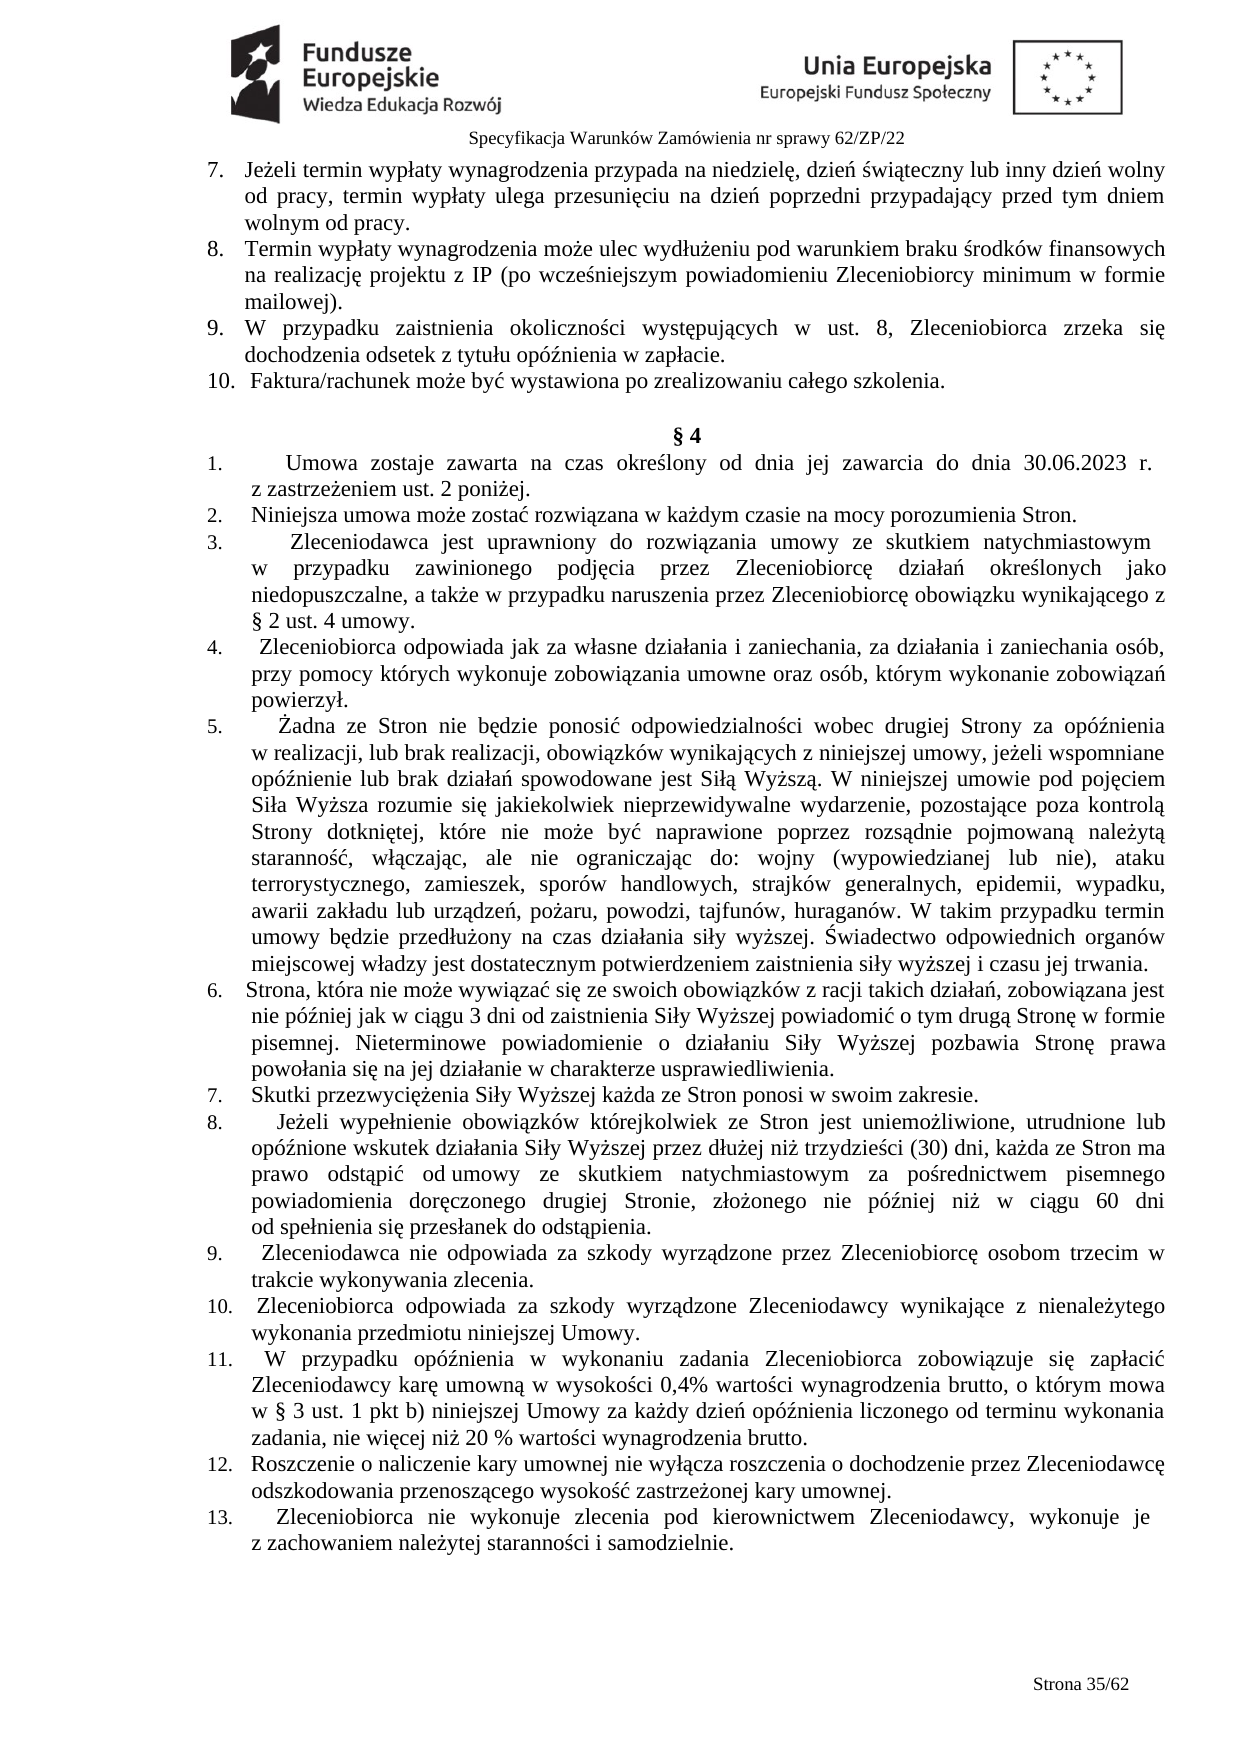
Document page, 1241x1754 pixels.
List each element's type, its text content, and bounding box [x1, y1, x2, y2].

text § 4 [207, 422, 1167, 449]
list Termin wypłaty wynagrodzenia może ulec wydłużeniu pod warunkiem braku środków finansowych na realizację projektu z IP (po wcześniejszym powiadomieniu Zleceniobiorcy minimum w formie mailowej). [207, 235, 1167, 314]
list Zleceniodawca nie odpowiada za szkody wyrządzone przez Zleceniobiorcę osobom trzecim w trakcie wykonywania zlecenia. [207, 1239, 1167, 1292]
list Niniejsza umowa może zostać rozwiązana w każdym czasie na mocy porozumienia Stron. [207, 502, 1167, 528]
list Faktura/rachunek może być wystawiona po zrealizowaniu całego szkolenia. [207, 367, 1167, 393]
list Roszczenie o naliczenie kary umownej nie wyłącza roszczenia o dochodzenie przez Zleceniodawcę odszkodowania przenoszącego wysokość zastrzeżonej kary umownej. [207, 1450, 1167, 1503]
list Zleceniodawca jest uprawniony do rozwiązania umowy ze skutkiem natychmiastowym w przypadku zawinionego podjęcia przez Zleceniobiorcę działań określonych jako niedopuszczalne, a także w przypadku naruszenia przez Zleceniobiorcę obowiązku wynikającego z § 2 ust. 4 umowy. [207, 528, 1167, 633]
list Strona, która nie może wywiązać się ze swoich obowiązków z racji takich działań, zobowiązana jest nie później jak w ciągu 3 dni od zaistnienia Siły Wyższej powiadomić o tym drugą Stronę w formie pisemnej. Nieterminowe powiadomienie o działaniu Siły Wyższej pozbawia Stronę prawa powołania się na jej działanie w charakterze usprawiedliwienia. [207, 976, 1167, 1081]
list W przypadku opóźnienia w wykonaniu zadania Zleceniobiorca zobowiązuje się zapłacić Zleceniodawcy karę umowną w wysokości 0,4% wartości wynagrodzenia brutto, o którym mowa w § 3 ust. 1 pkt b) niniejszej Umowy za każdy dzień opóźnienia liczonego od terminu wykonania zadania, nie więcej niż 20 % wartości wynagrodzenia brutto. [207, 1345, 1167, 1450]
list Jeżeli wypełnienie obowiązków którejkolwiek ze Stron jest uniemożliwione, utrudnione lub opóźnione wskutek działania Siły Wyższej przez dłużej niż trzydzieści (30) dni, każda ze Stron ma prawo odstąpić od umowy ze skutkiem natychmiastowym za pośrednictwem pisemnego powiadomienia doręczonego drugiej Stronie, złożonego nie później niż w ciągu 60 dni od spełnienia się przesłanek do odstąpienia. [207, 1108, 1167, 1239]
list Zleceniobiorca odpowiada jak za własne działania i zaniechania, za działania i zaniechania osób, przy pomocy których wykonuje zobowiązania umowne oraz osób, którym wykonanie zobowiązań powierzył. [207, 633, 1167, 712]
list Zleceniobiorca odpowiada za szkody wyrządzone Zleceniodawcy wynikające z nienależytego wykonania przedmiotu niniejszej Umowy. [207, 1292, 1167, 1345]
list Zleceniobiorca nie wykonuje zlecenia pod kierownictwem Zleceniodawcy, wykonuje je z zachowaniem należytej staranności i samodzielnie. [207, 1503, 1167, 1556]
list Jeżeli termin wypłaty wynagrodzenia przypada na niedzielę, dzień świąteczny lub inny dzień wolny od pracy, termin wypłaty ulega przesunięciu na dzień poprzedni przypadający przed tym dniem wolnym od pracy. [207, 156, 1167, 235]
list Żadna ze Stron nie będzie ponosić odpowiedzialności wobec drugiej Strony za opóźnienia w realizacji, lub brak realizacji, obowiązków wynikających z niniejszej umowy, jeżeli wspomniane opóźnienie lub brak działań spowodowane jest Siłą Wyższą. W niniejszej umowie pod pojęciem Siła Wyższa rozumie się jakiekolwiek nieprzewidywalne wydarzenie, pozostające poza kontrolą Strony dotkniętej, które nie może być naprawione poprzez rozsądnie pojmowaną należytą staranność, włączając, ale nie ograniczając do: wojny (wypowiedzianej lub nie), ataku terrorystycznego, zamieszek, sporów handlowych, strajków generalnych, epidemii, wypadku, awarii zakładu lub urządzeń, pożaru, powodzi, tajfunów, huraganów. W takim przypadku termin umowy będzie przedłużony na czas działania siły wyższej. Świadectwo odpowiednich organów miejscowej władzy jest dostatecznym potwierdzeniem zaistnienia siły wyższej i czasu jej trwania. [207, 712, 1167, 976]
picture [206, 0, 1152, 146]
list Skutki przezwyciężenia Siły Wyższej każda ze Stron ponosi w swoim zakresie. [207, 1081, 1167, 1108]
list W przypadku zaistnienia okoliczności występujących w ust. 8, Zleceniobiorca zrzeka się dochodzenia odsetek z tytułu opóźnienia w zapłacie. [207, 314, 1167, 367]
list Umowa zostaje zawarta na czas określony od dnia jej zawarcia do dnia 30.06.2023 r. z zastrzeżeniem ust. 2 poniżej. [207, 449, 1167, 502]
